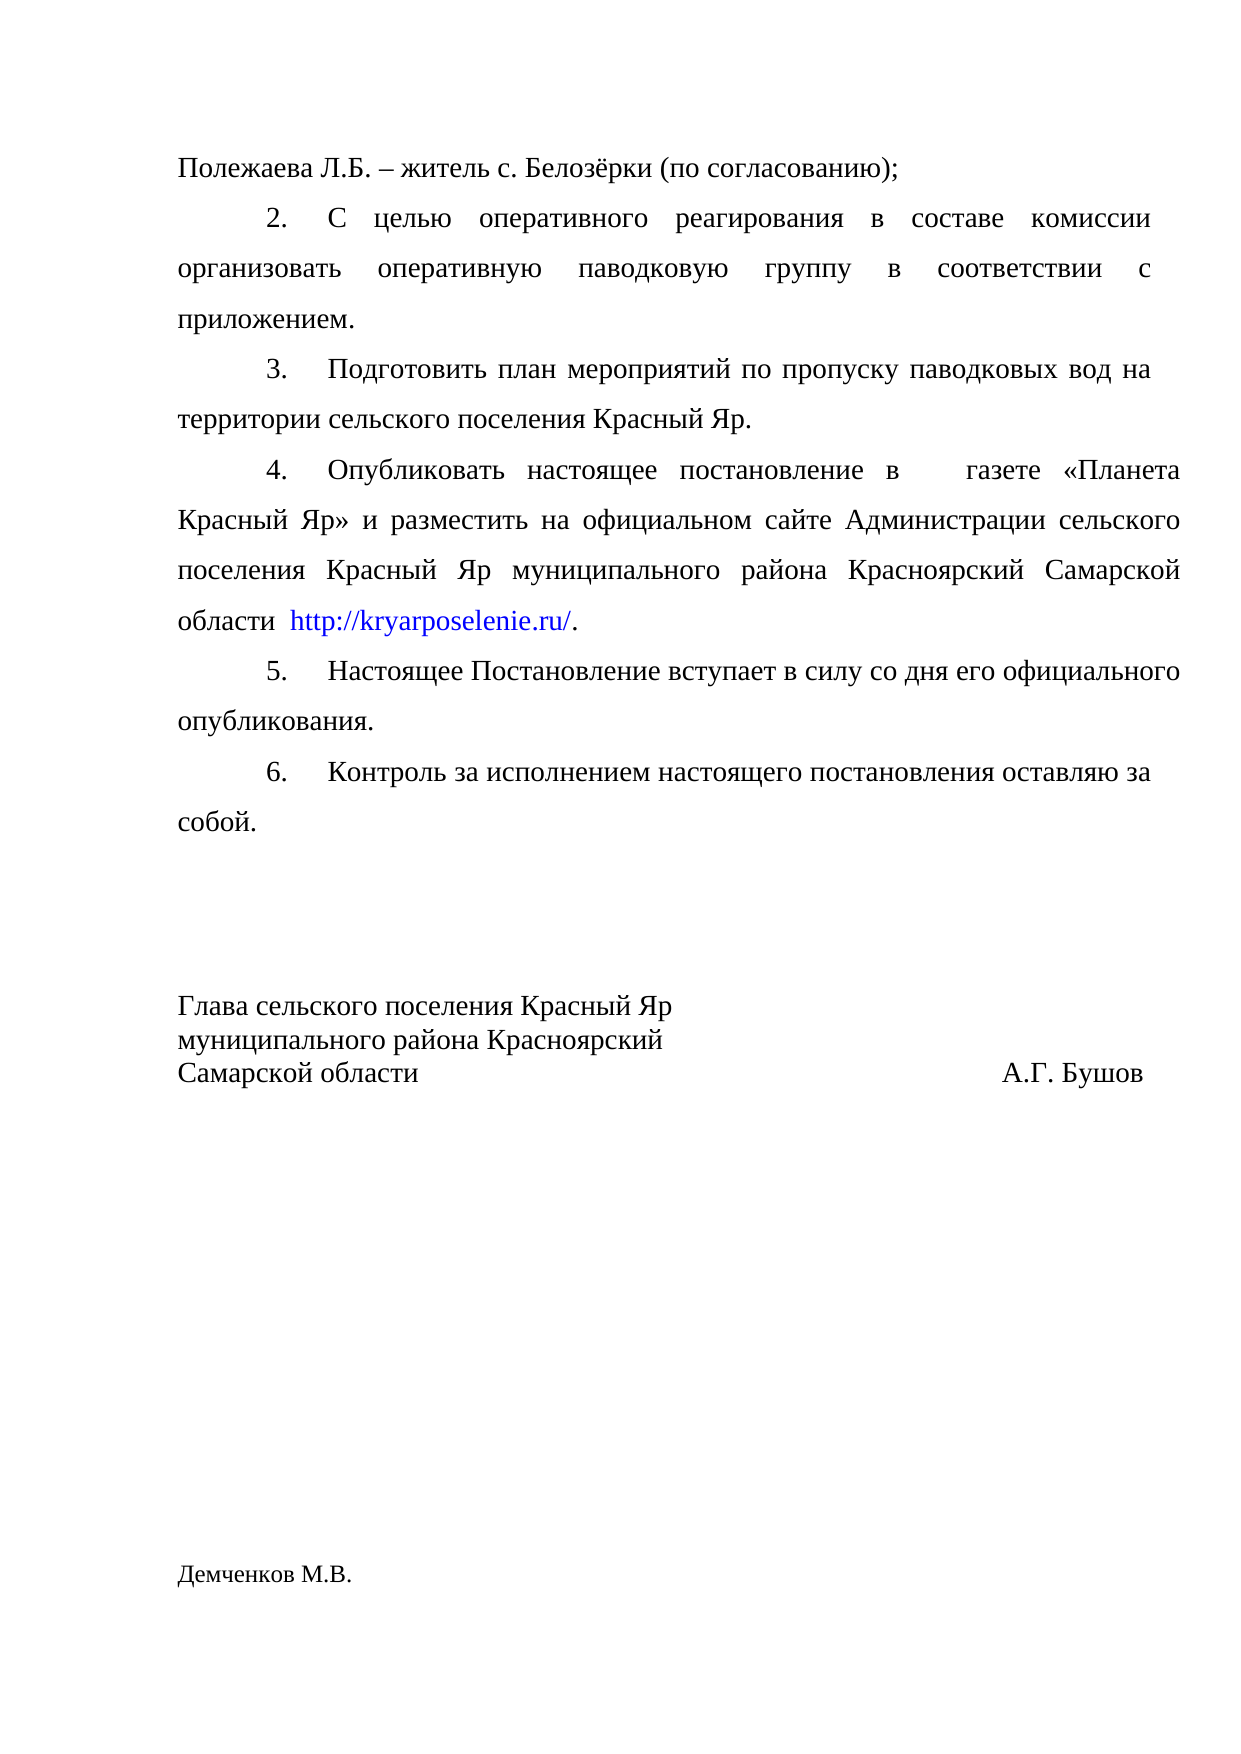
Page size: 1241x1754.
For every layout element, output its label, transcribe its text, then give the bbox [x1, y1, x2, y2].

text муниципального района Красноярский [177, 1022, 1152, 1056]
list Подготовить план мероприятий по пропуску паводковых вод на территории сельского поселения Красный Яр. [177, 351, 1152, 435]
text Самарской области А.Г. Бушов [177, 1056, 1152, 1089]
list Опубликовать настоящее постановление в газете «Планета Красный Яр» и разместить на официальном сайте Администрации сельского поселения Красный Яр муниципального района Красноярский Самарской области http://kryarposelenie.ru/. [177, 452, 1181, 636]
text Глава сельского поселения Красный Яр [177, 988, 1152, 1022]
list Настоящее Постановление вступает в силу со дня его официального опубликования. [177, 653, 1181, 737]
text Полежаева Л.Б. – житель с. Белозёрки (по согласованию); [177, 150, 1152, 183]
text Демченков М.В. [177, 1559, 1152, 1587]
list С целью оперативного реагирования в составе комиссии организовать оперативную паводковую группу в соответствии с приложением. [177, 200, 1152, 334]
list Контроль за исполнением настоящего постановления оставляю за собой. [177, 754, 1152, 838]
